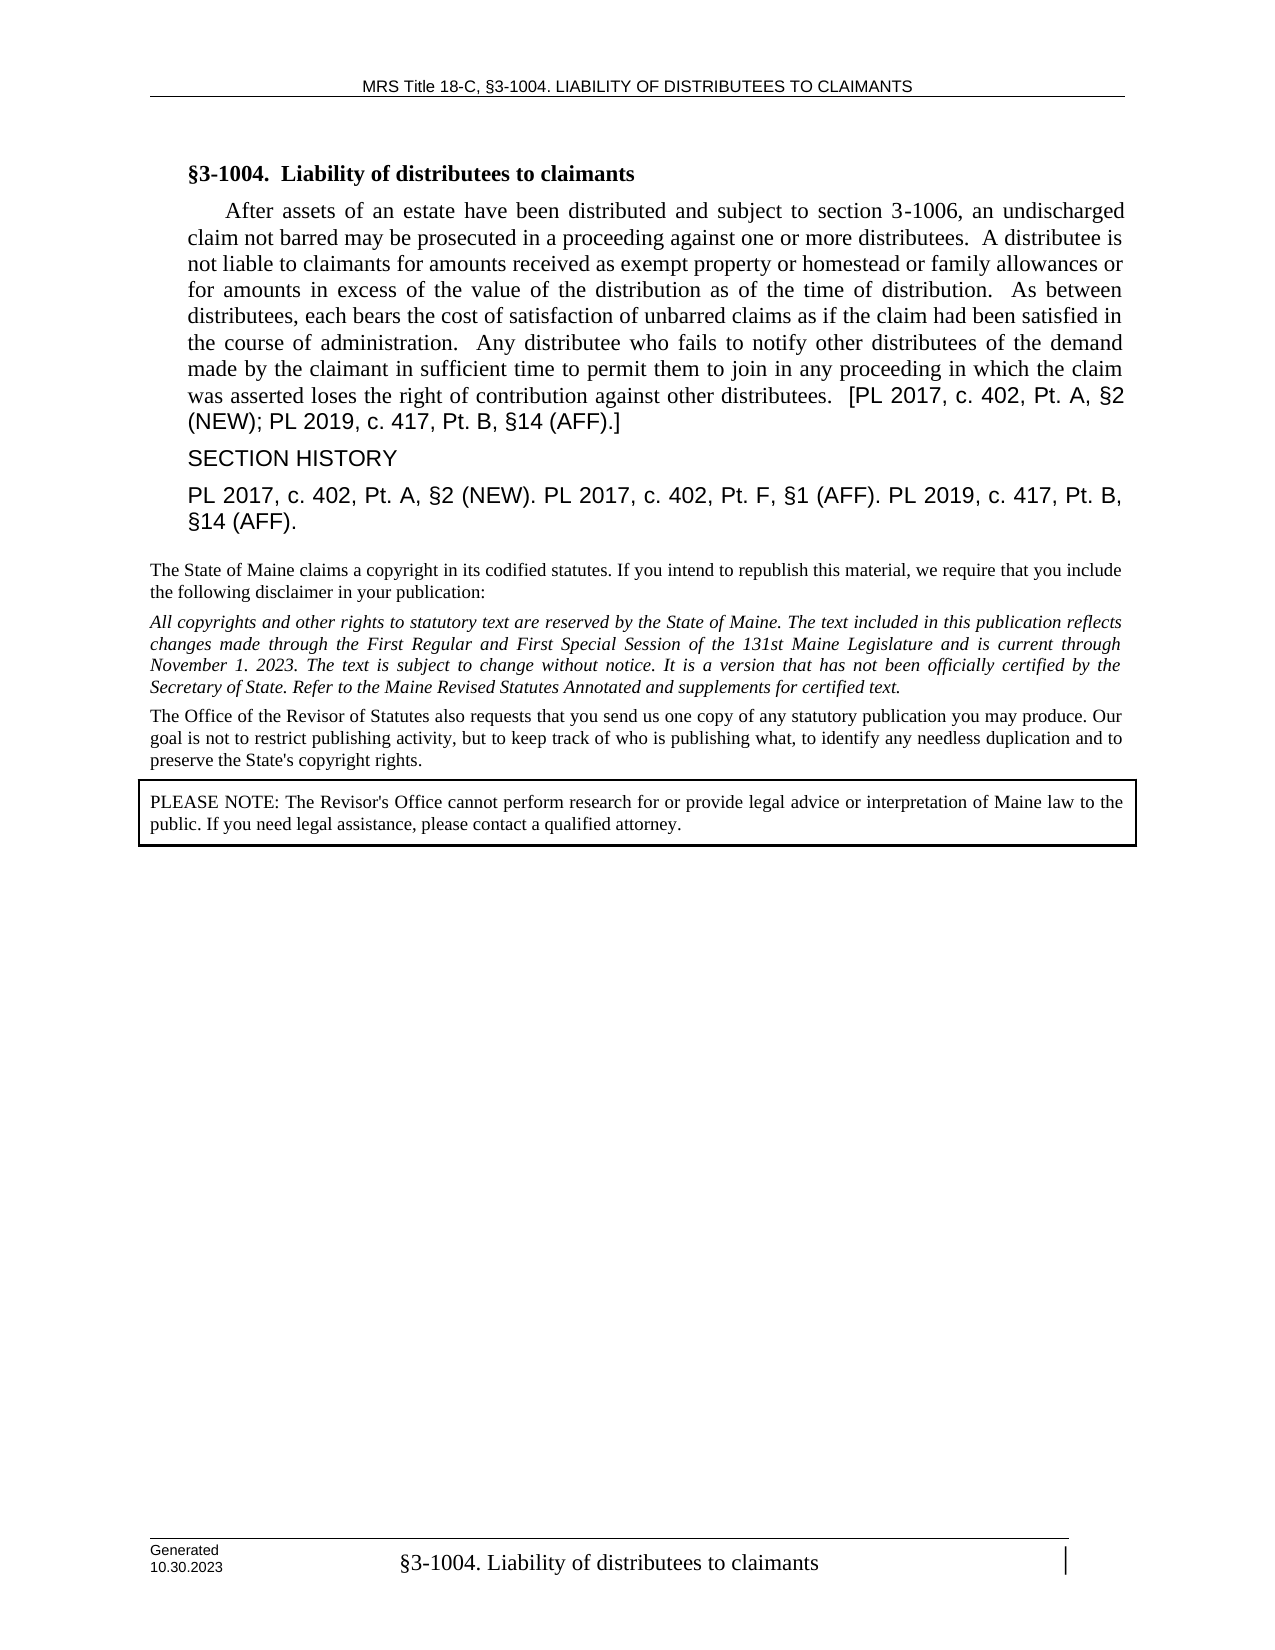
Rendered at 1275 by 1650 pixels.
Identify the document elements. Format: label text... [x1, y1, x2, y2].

text The Office of the Revisor of Statutes also requests that you send us one copy of any statutory publication you may produce. Our goal is not to restrict publishing activity, but to keep track of who is publishing what, to identify any needless duplication and to preserve the State's copyright rights. [150, 705, 1125, 770]
text The State of Maine claims a copyright in its codified statutes. If you intend to republish this material, we require that you include the following disclaimer in your publication: [150, 559, 1125, 602]
text §3-1004. Liability of distributees to claimants [187, 160, 1125, 187]
text PLEASE NOTE: The Revisor's Office cannot perform research for or provide legal advice or interpretation of Maine law to the public. If you need legal assistance, please contact a qualified attorney. [140, 781, 1135, 844]
text PL 2017, c. 402, Pt. A, §2 (NEW). PL 2017, c. 402, Pt. F, §1 (AFF). PL 2019, c. 417, Pt. B, §14 (AFF). [187, 482, 1125, 534]
text After assets of an estate have been distributed and subject to section 3‑1006, an undischarged claim not barred may be prosecuted in a proceeding against one or more distributees. A distributee is not liable to claimants for amounts received as exempt property or homestead or family allowances or for amounts in excess of the value of the distribution as of the time of distribution. As between distributees, each bears the cost of satisfaction of unbarred claims as if the claim had been satisfied in the course of administration. Any distributee who fails to notify other distributees of the demand made by the claimant in sufficient time to permit them to join in any proceeding in which the claim was asserted loses the right of contribution against other distributees. [PL 2017, c. 402, Pt. A, §2 (NEW); PL 2019, c. 417, Pt. B, §14 (AFF).] [187, 197, 1125, 434]
text All copyrights and other rights to statutory text are reserved by the State of Maine. The text included in this publication reflects changes made through the First Regular and First Special Session of the 131st Maine Legislature and is current through November 1. 2023 . The text is subject to change without notice. It is a version that has not been officially certified by the Secretary of State. Refer to the Maine Revised Statutes Annotated and supplements for certified text. [150, 611, 1125, 697]
text SECTION HISTORY [187, 445, 1125, 471]
